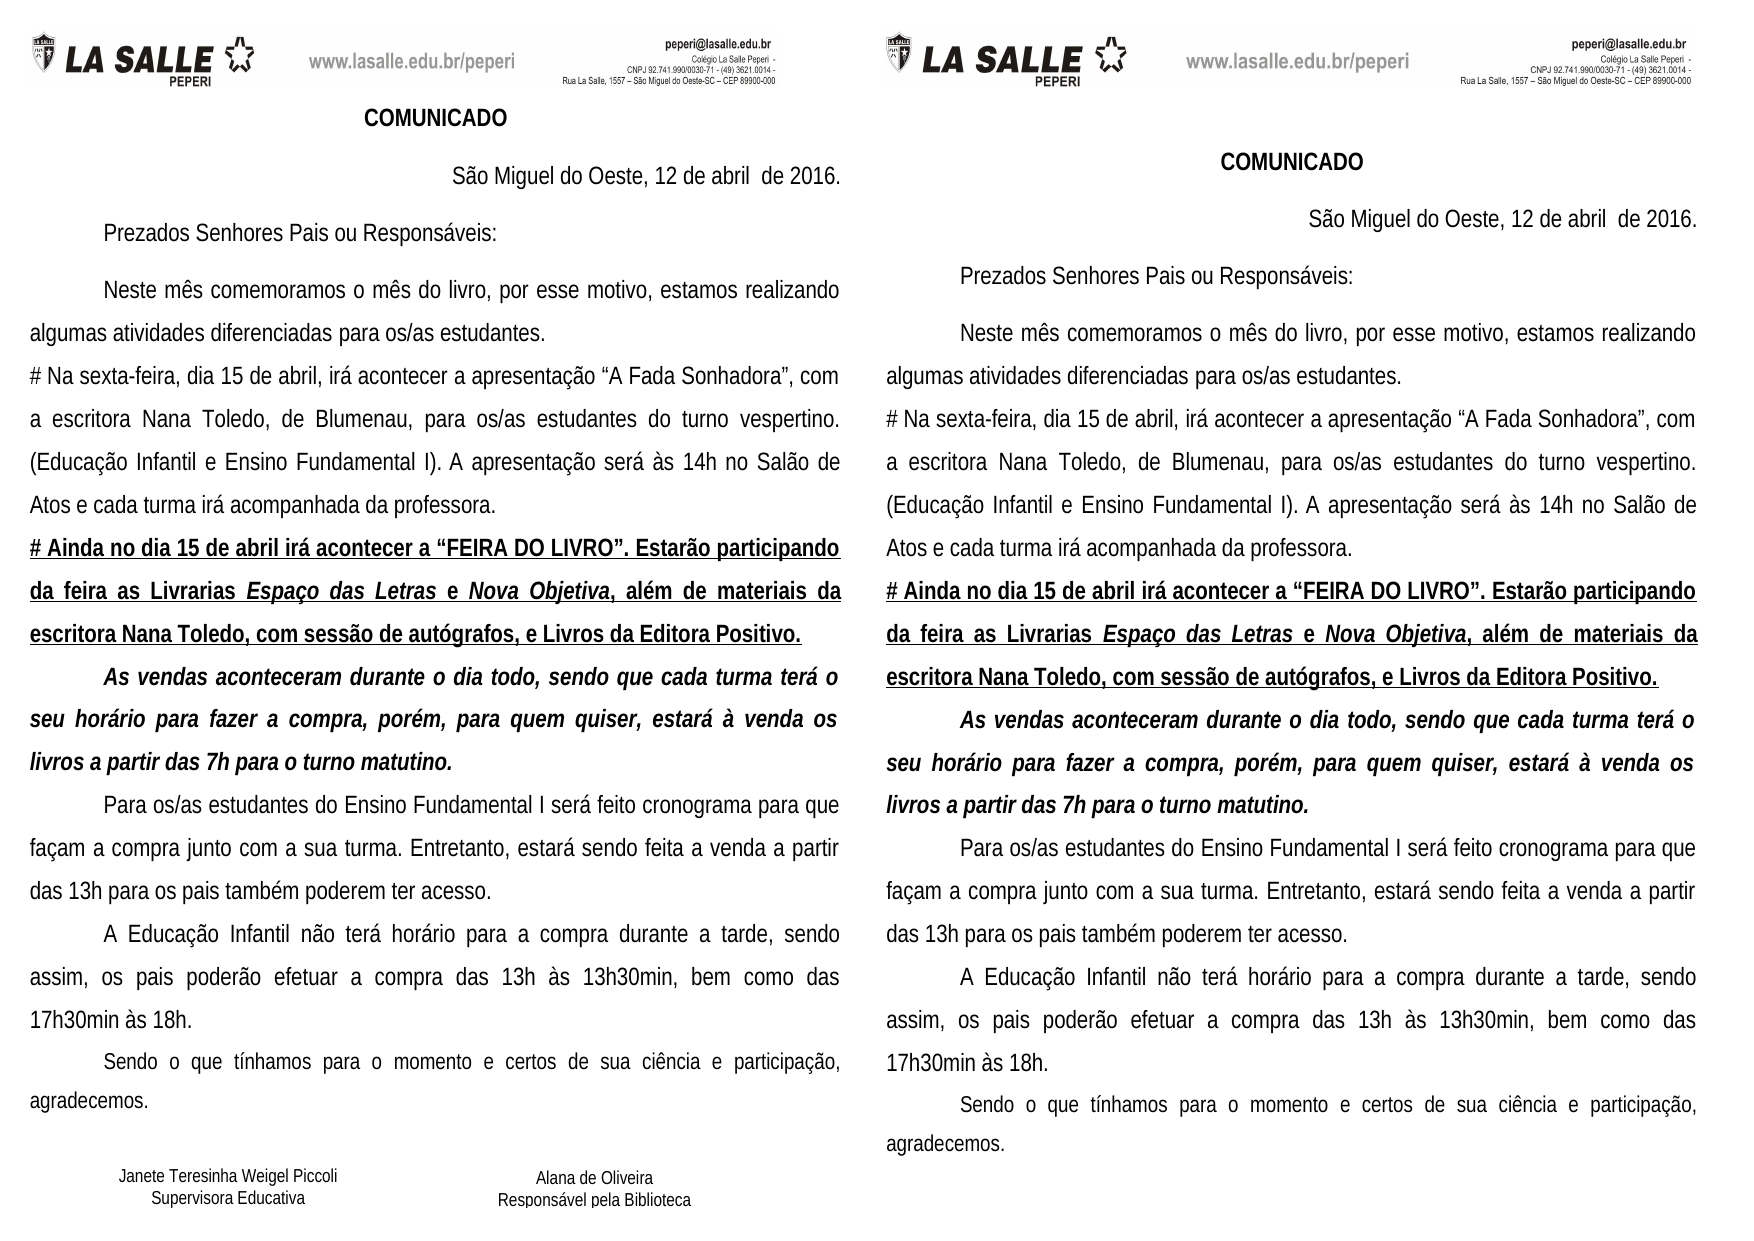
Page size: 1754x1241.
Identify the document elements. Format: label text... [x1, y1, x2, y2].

text A Educação Infantil não terá horário para a compra durante a tarde, sendo assim, os pais poderão efetuar a compra das 13h às 13h30min, bem como das 17h30min às 18h. [886, 962, 1698, 1077]
text Prezados Senhores Pais ou Responsáveis: [886, 261, 1698, 290]
text # Na sexta-feira, dia 15 de abril, irá acontecer a apresentação “A Fada Sonhadora”, com a escritora Nana Toledo, de Blumenau, para os/as estudantes do turno vespertino. (Educação Infantil e Ensino Fundamental I). A apresentação será às 14h no Salão de Atos e cada turma irá acompanhada da professora. [886, 404, 1698, 562]
text São Miguel do Oeste, 12 de abril de 2016. [886, 204, 1698, 232]
text Prezados Senhores Pais ou Responsáveis: [29, 218, 842, 247]
text Neste mês comemoramos o mês do livro, por esse motivo, estamos realizando algumas atividades diferenciadas para os/as estudantes. [886, 318, 1698, 390]
title COMUNICADO [29, 103, 842, 132]
text Sendo o que tínhamos para o momento e certos de sua ciência e participação, agradecemos. [29, 1048, 842, 1114]
picture [883, 29, 1696, 88]
text A Educação Infantil não terá horário para a compra durante a tarde, sendo assim, os pais poderão efetuar a compra das 13h às 13h30min, bem como das 17h30min às 18h. [29, 919, 842, 1033]
title COMUNICADO [886, 147, 1698, 175]
text Neste mês comemoramos o mês do livro, por esse motivo, estamos realizando algumas atividades diferenciadas para os/as estudantes. [29, 275, 842, 347]
text # Na sexta-feira, dia 15 de abril, irá acontecer a apresentação “A Fada Sonhadora”, com a escritora Nana Toledo, de Blumenau, para os/as estudantes do turno vespertino. (Educação Infantil e Ensino Fundamental I). A apresentação será às 14h no Salão de Atos e cada turma irá acompanhada da professora. [29, 361, 842, 518]
text # Ainda no dia 15 de abril irá acontecer a “FEIRA DO LIVRO”. Estarão participando da feira as Livrarias Espaço das Letras e Nova Objetiva, além de materiais da escritora Nana Toledo, com sessão de autógrafos, e Livros da Editora Positivo. [29, 533, 842, 647]
text # Ainda no dia 15 de abril irá acontecer a “FEIRA DO LIVRO”. Estarão participando da feira as Livrarias Espaço das Letras e Nova Objetiva, além de materiais da escritora Nana Toledo, com sessão de autógrafos, e Livros da Editora Positivo. [886, 645, 1698, 690]
text Para os/as estudantes do Ensino Fundamental I será feito cronograma para que façam a compra junto com a sua turma. Entretanto, estará sendo feita a venda a partir das 13h para os pais também poderem ter acesso. [886, 833, 1698, 948]
text As vendas aconteceram durante o dia todo, sendo que cada turma terá o seu horário para fazer a compra, porém, para quem quiser, estará à venda os livros a partir das 7h para o turno matutino. [886, 705, 1698, 819]
text São Miguel do Oeste, 12 de abril de 2016. [29, 161, 842, 189]
text # Ainda no dia 15 de abril irá acontecer a “FEIRA DO LIVRO”. Estarão participando da feira as Livrarias Espaço das Letras e Nova Objetiva, além de materiais da escritora Nana Toledo, com sessão de autógrafos, e Livros da Editora Positivo. [886, 576, 1698, 644]
picture [29, 29, 780, 88]
text Sendo o que tínhamos para o momento e certos de sua ciência e participação, agradecemos. [886, 1091, 1698, 1157]
text Para os/as estudantes do Ensino Fundamental I será feito cronograma para que façam a compra junto com a sua turma. Entretanto, estará sendo feita a venda a partir das 13h para os pais também poderem ter acesso. [29, 790, 842, 905]
text As vendas aconteceram durante o dia todo, sendo que cada turma terá o seu horário para fazer a compra, porém, para quem quiser, estará à venda os livros a partir das 7h para o turno matutino. [29, 662, 842, 776]
